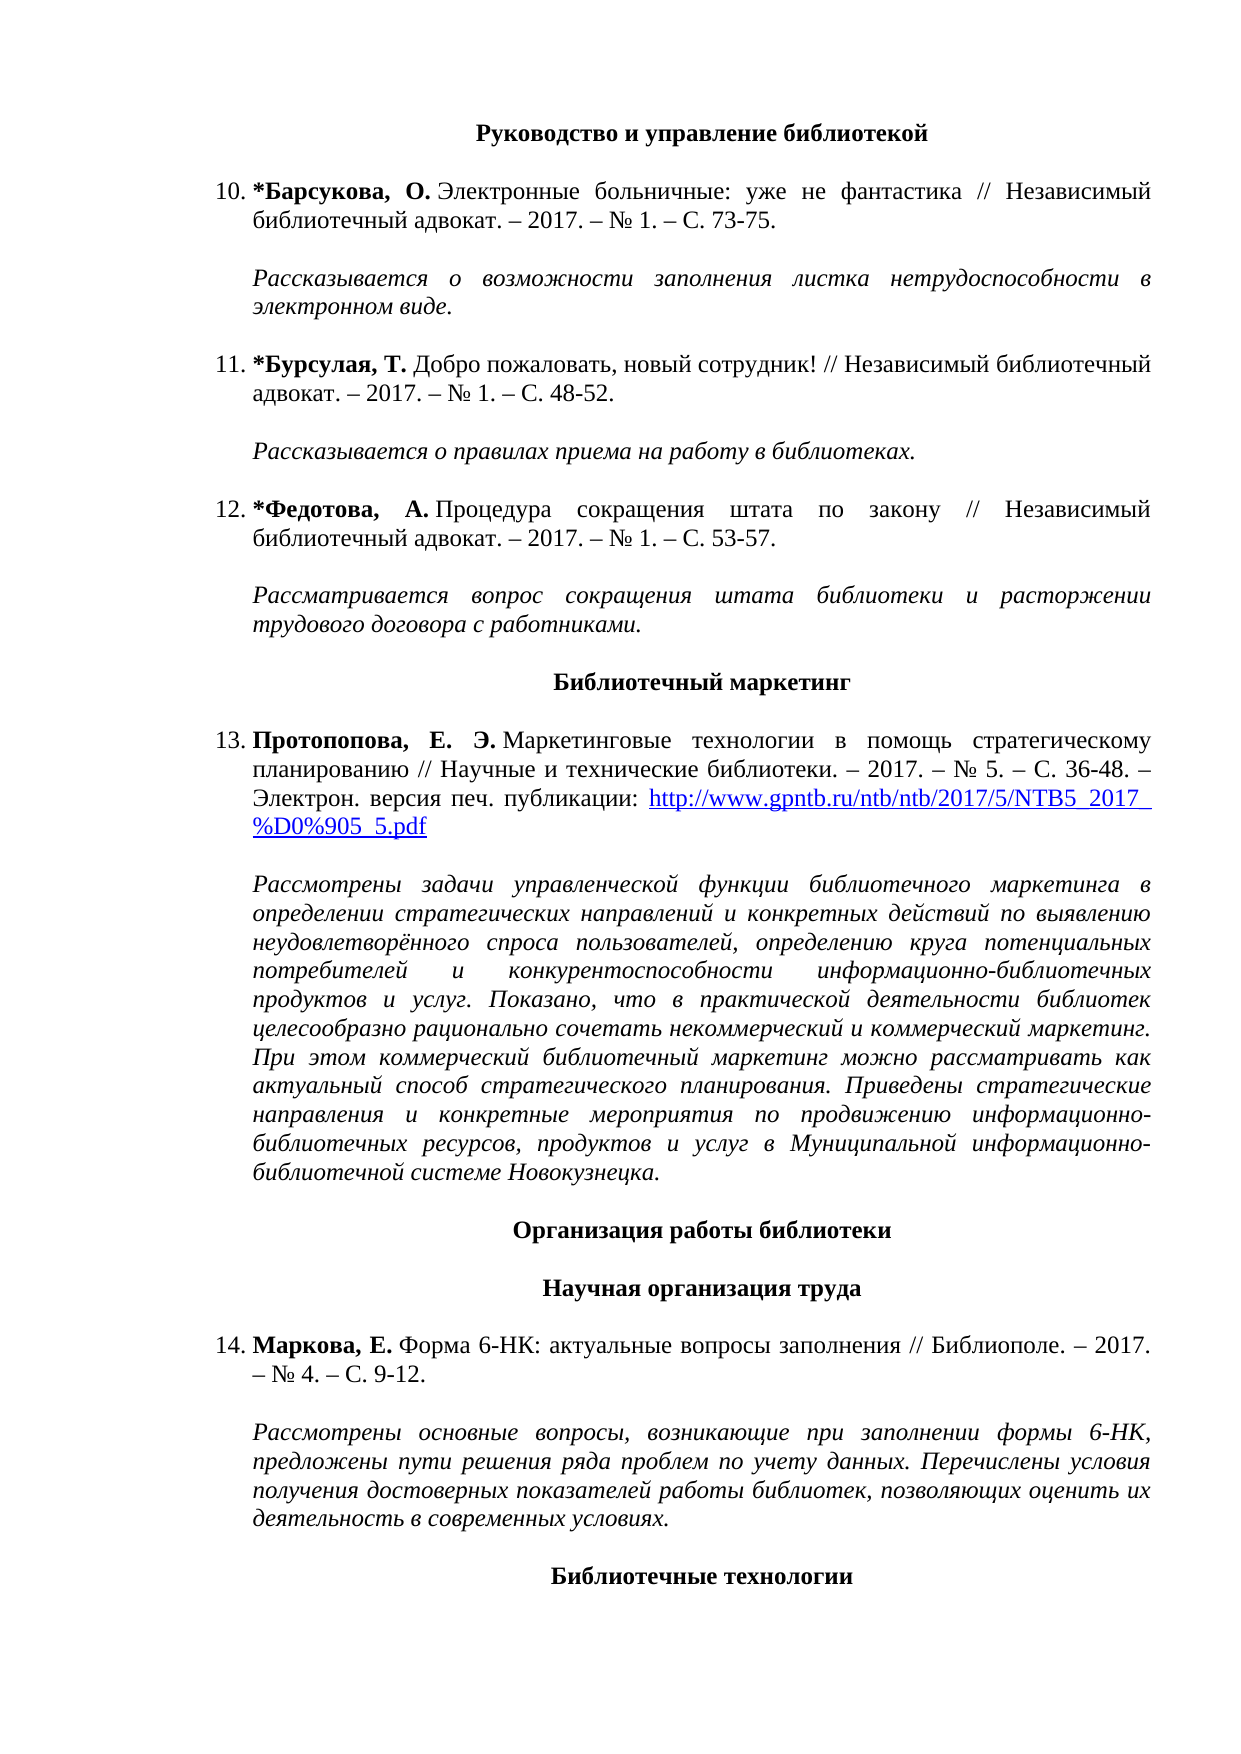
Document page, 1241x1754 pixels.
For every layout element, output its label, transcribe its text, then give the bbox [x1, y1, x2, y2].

text Библиотечный маркетинг [252, 667, 1152, 696]
text Рассматривается вопрос сокращения штата библиотеки и расторжении трудового договора с работниками. [252, 581, 1152, 638]
text Организация работы библиотеки [252, 1215, 1152, 1243]
text Научная организация труда [252, 1273, 1152, 1301]
text 11.​ *Бурсулая, Т. Добро пожаловать, новый сотрудник! // Независимый библиотечный адвокат. – 2017. – № 1. – С. 48-52. [215, 349, 1152, 407]
text 10.​ *Барсукова, О. Электронные больничные: уже не фантастика // Независимый библиотечный адвокат. – 2017. – № 1. – С. 73-75. [215, 176, 1152, 233]
text 14.​ Маркова, Е. Форма 6-НК: актуальные вопросы заполнения // Библиополе. – 2017. – № 4. – С. 9-12. [215, 1331, 1152, 1388]
text Рассмотрены задачи управленческой функции библиотечного маркетинга в определении стратегических направлений и конкретных действий по выявлению неудовлетворённого спроса пользователей, определению круга потенциальных потребителей и конкурентоспособности информационно-библиотечных продуктов и услуг. Показано, что в практической деятельности библиотек целесообразно рационально сочетать некоммерческий и коммерческий маркетинг. При этом коммерческий библиотечный маркетинг можно рассматривать как актуальный способ стратегического планирования. Приведены стратегические направления и конкретные мероприятия по продвижению информационно-библиотечных ресурсов, продуктов и услуг в Муниципальной информационно-библиотечной системе Новокузнецка. [252, 869, 1152, 1186]
text Библиотечные технологии [252, 1561, 1152, 1590]
text 13.​ Протопопова, Е. Э. Маркетинговые технологии в помощь стратегическому планированию // Научные и технические библиотеки. – 2017. – № 5. – С. 36-48. – Электрон. версия печ. публикации: http://www.gpntb.ru/ntb/ntb/2017/5/NTB5_2017_%D0%905_5.pdf [215, 725, 1152, 840]
text Рассказывается о правилах приема на работу в библиотеках. [252, 436, 1152, 465]
text Руководство и управление библиотекой [252, 118, 1152, 147]
text Рассказывается о возможности заполнения листка нетрудоспособности в электронном виде. [252, 263, 1152, 320]
text 12.​ *Федотова, А. Процедура сокращения штата по закону // Независимый библиотечный адвокат. – 2017. – № 1. – С. 53-57. [215, 494, 1152, 551]
text Рассмотрены основные вопросы, возникающие при заполнении формы 6-НК, предложены пути решения ряда проблем по учету данных. Перечислены условия получения достоверных показателей работы библиотек, позволяющих оценить их деятельность в современных условиях. [252, 1417, 1152, 1532]
